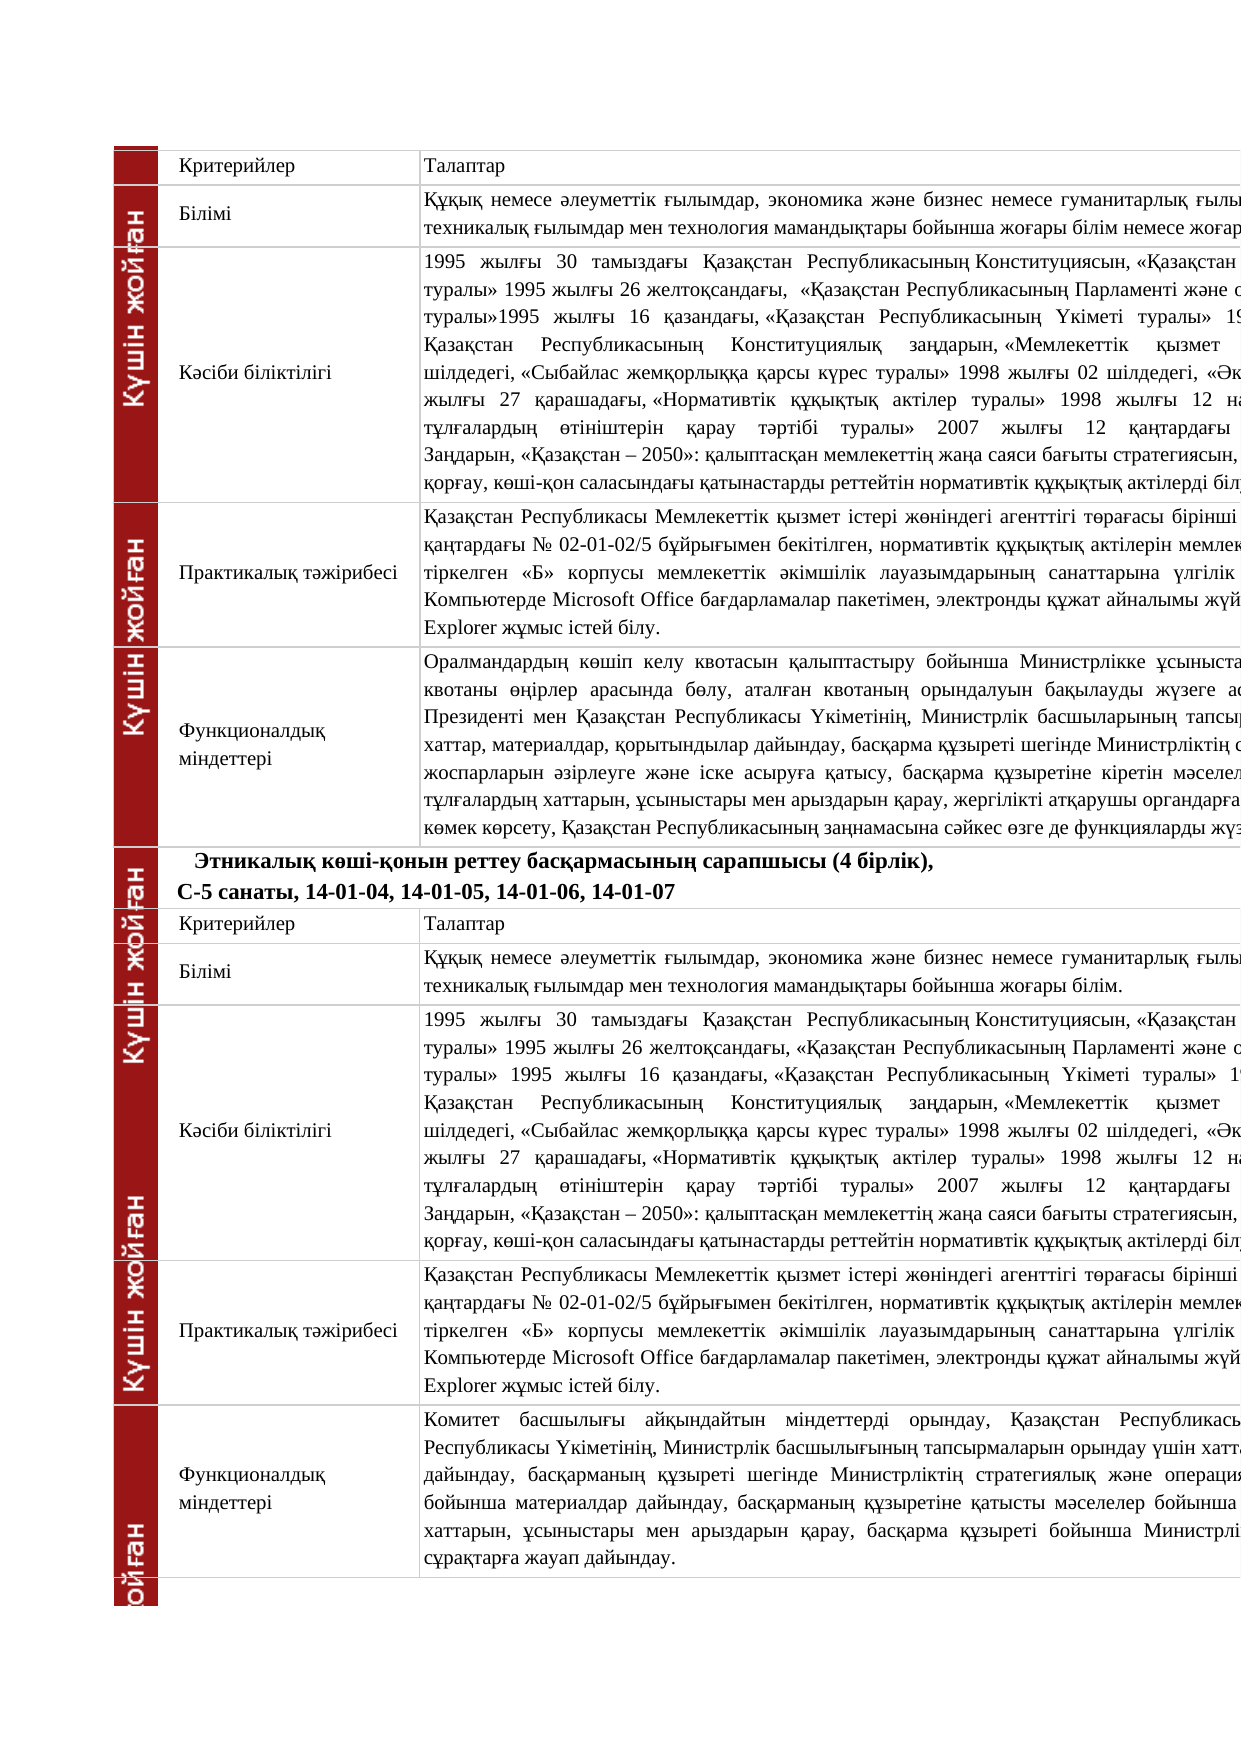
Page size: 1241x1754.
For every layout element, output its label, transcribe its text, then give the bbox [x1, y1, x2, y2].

table_cell Оралмандардың көшіп келу квотасын қалыптастыру бойынша Министрлікке ұсыныстарды әзірлеу және енгізу және квотаны өңірлер арасында бөлу, аталған квотаның орындалуын бақылауды жүзеге асыру, Қазақстан Республикасы Президенті мен Қазақстан Республикасы Үкіметінің, Министрлік басшыларының тапсырмаларын орындау мақсатында хаттар, материалдар, қорытындылар дайындау, басқарма құзыреті шегінде Министрліктің стратегиялық және операциялық жоспарларын әзірлеуге және іске асыруға қатысу, басқарма құзыретіне кіретін мәселелер бойынша заңды және жеке тұлғалардың хаттарын, ұсыныстары мен арыздарын қарау, жергілікті атқарушы органдарға әдіснамалық және практикалық көмек көрсету, Қазақстан Республикасының заңнамасына сәйкес өзге де функцияларды жүзеге асыру. [421, 648, 1240, 846]
table_cell Комитет басшылығы айқындайтын міндеттерді орындау, Қазақстан Республикасы Президенті мен Қазақстан Республикасы Үкіметінің, Министрлік басшылығының тапсырмаларын орындау үшін хаттар, материалдар, қорытындылар дайындау, басқарманың құзыреті шегінде Министрліктің стратегиялық және операциялық жоспарларын іске асыру бойынша материалдар дайындау, басқарманың құзыретіне қатысты мәселелер бойынша заңды және жеке тұлғалардың хаттарын, ұсыныстары мен арыздарын қарау, басқарма құзыреті бойынша Министрліктің веб-сайтына келіп түскен сұрақтарға жауап дайындау. [420, 1406, 1240, 1577]
table_header Критерийлер [114, 909, 419, 942]
table_cell Білімі [114, 186, 419, 246]
picture [114, 904, 158, 908]
table_cell Құқық немесе әлеуметтік ғылымдар, экономика және бизнес немесе гуманитарлық ғылымдар немесе қызметтер немесе техникалық ғылымдар мен технология мамандықтары бойынша жоғары білім немесе жоғары білім. [421, 186, 1240, 246]
table_cell Практикалық тәжірибесі [114, 503, 419, 646]
table_cell Құқық немесе әлеуметтік ғылымдар, экономика және бизнес немесе гуманитарлық ғылымдар немесе қызметтер немесе техникалық ғылымдар мен технология мамандықтары бойынша жоғары білім. [420, 944, 1240, 1004]
picture [114, 146, 158, 150]
table_cell Практикалық тәжірибесі [114, 1261, 419, 1404]
table_cell Кәсіби біліктілігі [114, 1006, 419, 1259]
table_cell Білімі [114, 944, 419, 1004]
table_header Талаптар [420, 909, 1240, 942]
text Этникалық көші-қонын реттеу басқармасының сарапшысы (4 бірлік), С-5 санаты, 14-01-04, 14-01-05, 14-01-06, 14-01-07 [112, 848, 1128, 904]
table_cell Функционалдық міндеттері [114, 648, 419, 846]
table_header Критерийлер [114, 151, 419, 184]
table_header Талаптар [421, 151, 1240, 184]
table_cell Кәсіби біліктілігі [114, 248, 419, 502]
table_cell Функционалдық міндеттері [114, 1406, 419, 1577]
picture [114, 1578, 158, 1606]
